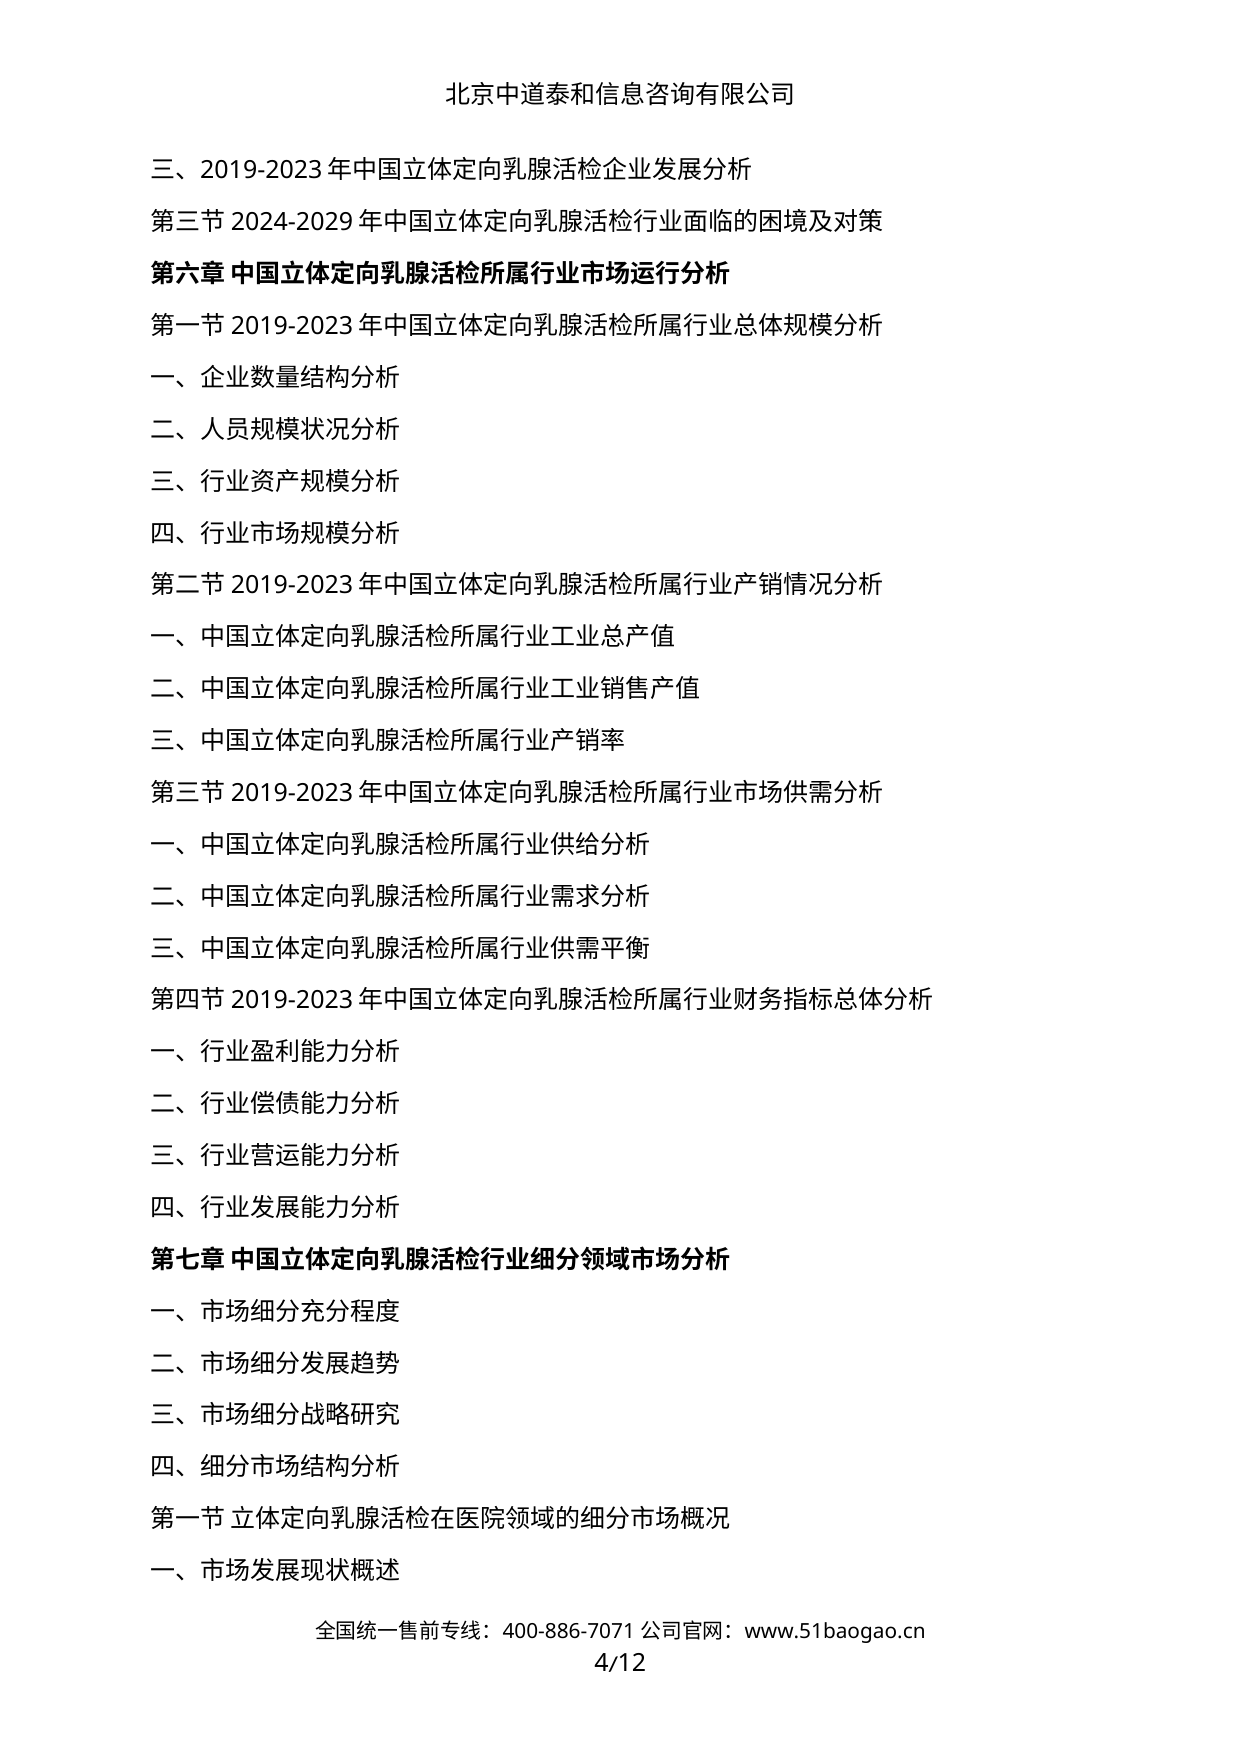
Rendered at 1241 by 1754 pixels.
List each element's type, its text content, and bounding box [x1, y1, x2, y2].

text 一、中国立体定向乳腺活检所属行业工业总产值 [150, 617, 1090, 653]
text 三、中国立体定向乳腺活检所属行业产销率 [150, 721, 1090, 757]
text 第七章 中国立体定向乳腺活检行业细分领域市场分析 [150, 1239, 1090, 1276]
text 四、行业市场规模分析 [150, 513, 1090, 549]
text 第六章 中国立体定向乳腺活检所属行业市场运行分析 [150, 254, 1090, 290]
text 二、市场细分发展趋势 [150, 1343, 1090, 1379]
text 一、市场发展现状概述 [150, 1551, 1090, 1587]
text 第一节 2019-2023年中国立体定向乳腺活检所属行业总体规模分析 [150, 306, 1090, 342]
text 三、市场细分战略研究 [150, 1395, 1090, 1431]
text 第四节 2019-2023年中国立体定向乳腺活检所属行业财务指标总体分析 [150, 980, 1090, 1016]
text 三、2019-2023年中国立体定向乳腺活检企业发展分析 [150, 150, 1090, 186]
text 第一节 立体定向乳腺活检在医院领域的细分市场概况 [150, 1499, 1090, 1535]
text 一、企业数量结构分析 [150, 357, 1090, 394]
text 二、中国立体定向乳腺活检所属行业需求分析 [150, 876, 1090, 912]
text 二、人员规模状况分析 [150, 409, 1090, 446]
text 三、行业资产规模分析 [150, 461, 1090, 497]
text 一、市场细分充分程度 [150, 1291, 1090, 1327]
text 第三节 2019-2023年中国立体定向乳腺活检所属行业市场供需分析 [150, 772, 1090, 809]
text 三、行业营运能力分析 [150, 1136, 1090, 1172]
text 一、中国立体定向乳腺活检所属行业供给分析 [150, 824, 1090, 861]
text 第三节 2024-2029年中国立体定向乳腺活检行业面临的困境及对策 [150, 202, 1090, 238]
text 第二节 2019-2023年中国立体定向乳腺活检所属行业产销情况分析 [150, 565, 1090, 601]
text 四、行业发展能力分析 [150, 1187, 1090, 1224]
text 三、中国立体定向乳腺活检所属行业供需平衡 [150, 928, 1090, 964]
text 四、细分市场结构分析 [150, 1447, 1090, 1483]
text 一、行业盈利能力分析 [150, 1032, 1090, 1068]
text 二、中国立体定向乳腺活检所属行业工业销售产值 [150, 669, 1090, 705]
text 二、行业偿债能力分析 [150, 1084, 1090, 1120]
